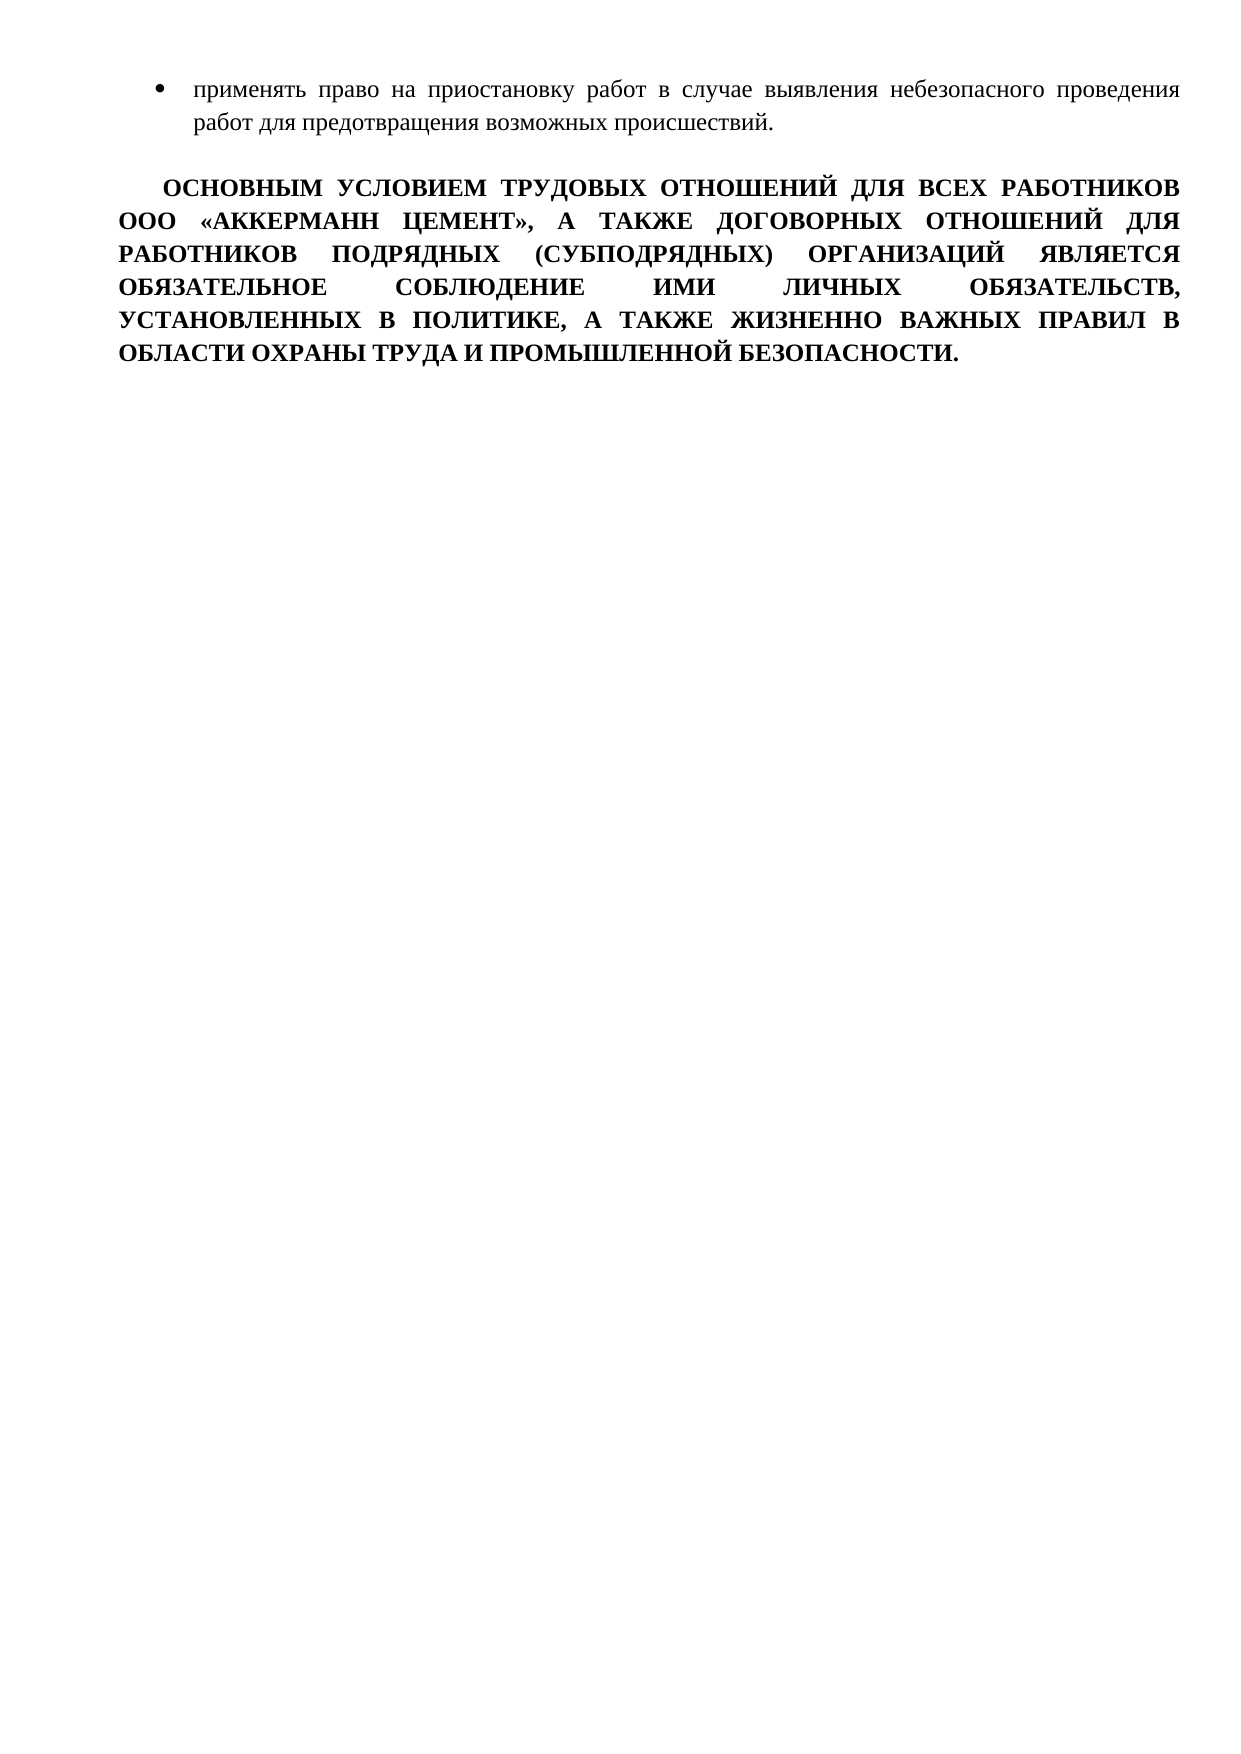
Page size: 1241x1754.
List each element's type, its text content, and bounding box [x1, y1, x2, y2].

text ОСНОВНЫМ УСЛОВИЕМ ТРУДОВЫХ ОТНОШЕНИЙ ДЛЯ ВСЕХ РАБОТНИКОВ ООО «АККЕРМАНН ЦЕМЕНТ», А ТАКЖЕ ДОГОВОРНЫХ ОТНОШЕНИЙ ДЛЯ РАБОТНИКОВ ПОДРЯДНЫХ (СУБПОДРЯДНЫХ) ОРГАНИЗАЦИЙ ЯВЛЯЕТСЯ ОБЯЗАТЕЛЬНОЕ СОБЛЮДЕНИЕ ИМИ ЛИЧНЫХ ОБЯЗАТЕЛЬСТВ, УСТАНОВЛЕННЫХ В ПОЛИТИКЕ, А ТАКЖЕ ЖИЗНЕННО ВАЖНЫХ ПРАВИЛ В ОБЛАСТИ ОХРАНЫ ТРУДА И ПРОМЫШЛЕННОЙ БЕЗОПАСНОСТИ. [118, 173, 1181, 367]
list применять право на приостановку работ в случае выявления небезопасного проведения работ для предотвращения возможных происшествий. [156, 74, 1181, 136]
